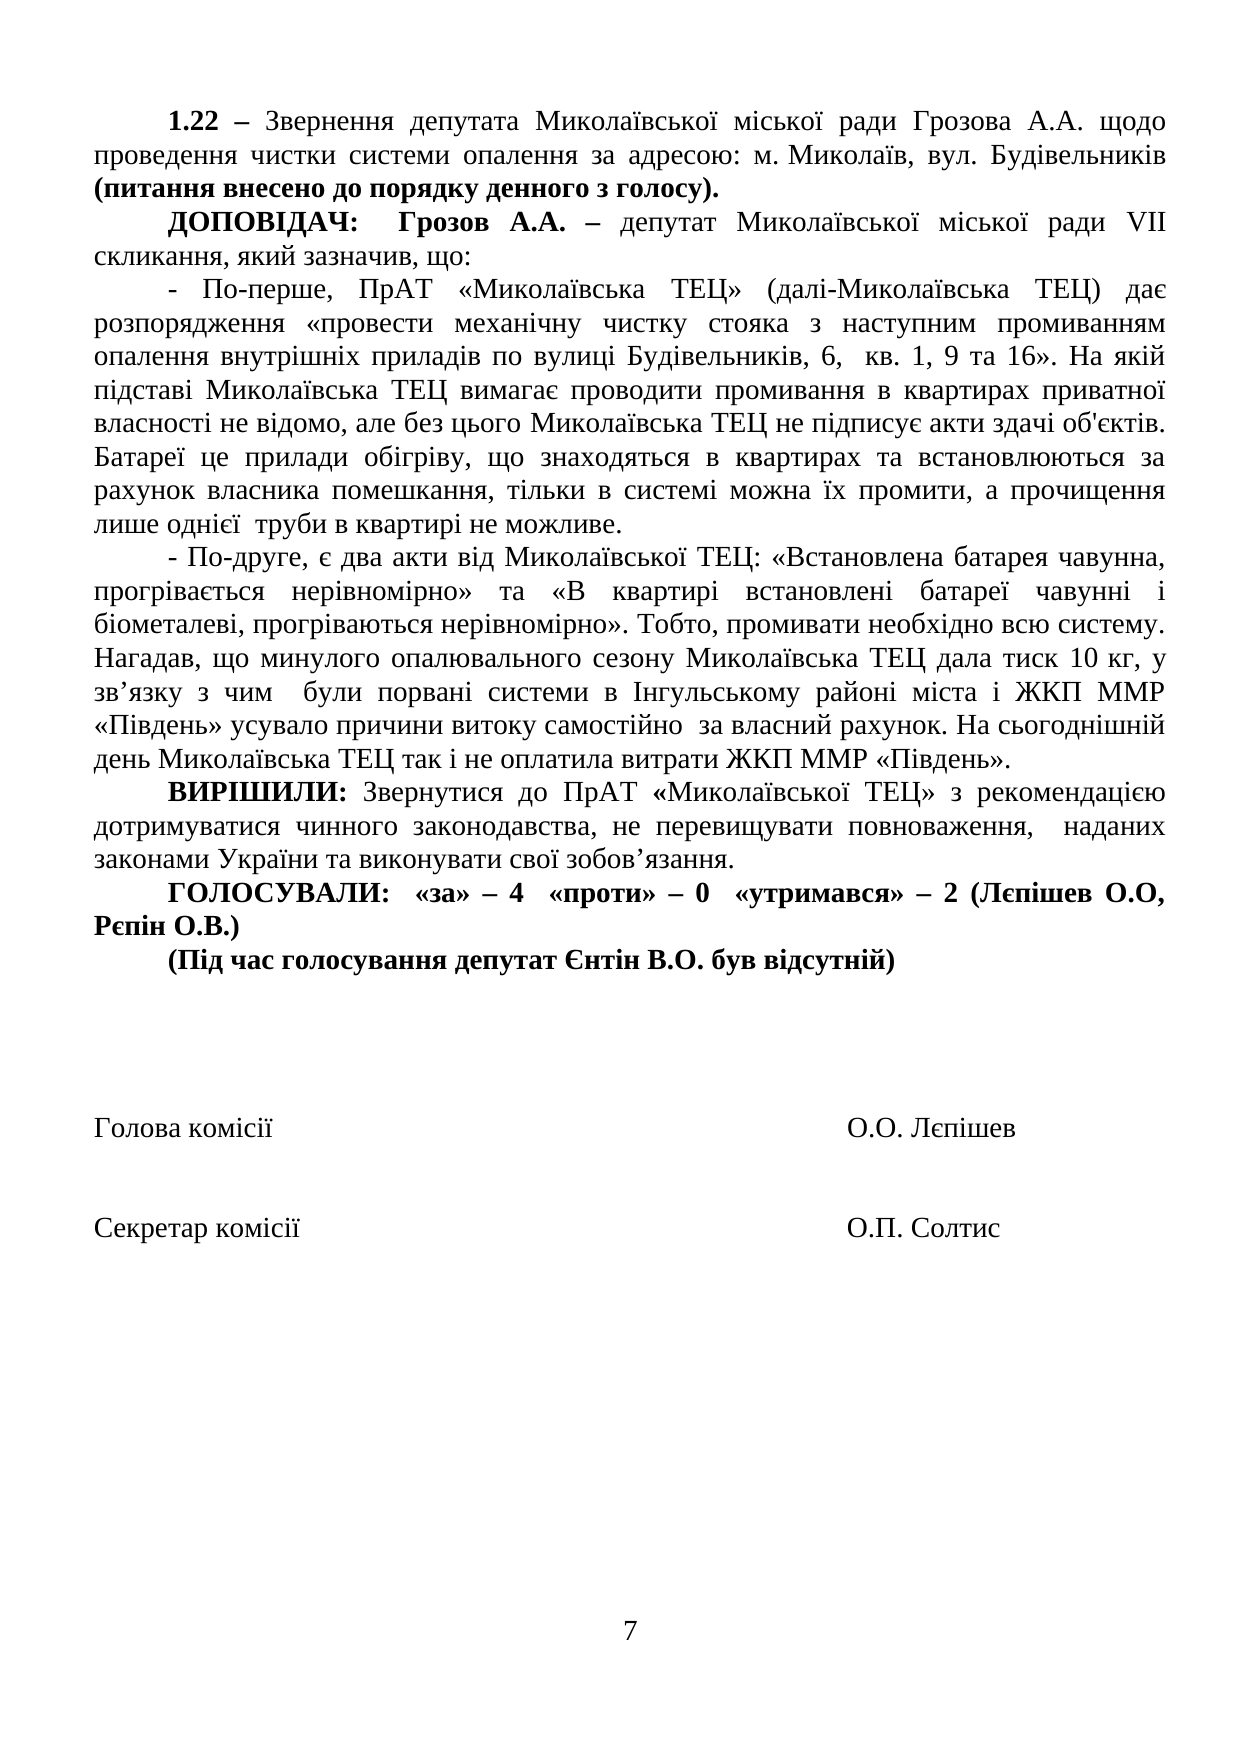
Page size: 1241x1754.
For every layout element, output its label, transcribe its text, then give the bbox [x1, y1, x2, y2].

text - По-друге, є два акти від Миколаївської ТЕЦ: «Встановлена батарея чавунна, прогрівається нерівномірно» та «В квартирі встановлені батареї чавунні і біометалеві, прогріваються нерівномірно». Тобто, промивати необхідно всю систему. Нагадав, що минулого опалювального сезону Миколаївська ТЕЦ дала тиск 10 кг, у зв’язку з чим були порвані системи в Інгульському районі міста і ЖКП ММР «Південь» усувало причини витоку самостійно за власний рахунок. На сьогоднішній день Миколаївська ТЕЦ так і не оплатила витрати ЖКП ММР «Південь». [94, 539, 1167, 774]
text ВИРІШИЛИ: Звернутися до ПрАТ «Миколаївської ТЕЦ» з рекомендацією дотримуватися чинного законодавства, не перевищувати повноваження, наданих законами України та виконувати свої зобов’язання. [94, 774, 1167, 875]
text - По-перше, ПрАТ «Миколаївська ТЕЦ» (далі-Миколаївська ТЕЦ) дає розпорядження «провести механічну чистку стояка з наступним промиванням опалення внутрішніх приладів по вулиці Будівельників, 6, кв. 1, 9 та 16». На якій підставі Миколаївська ТЕЦ вимагає проводити промивання в квартирах приватної власності не відомо, але без цього Миколаївська ТЕЦ не підписує акти здачі об'єктів. Батареї це прилади обігріву, що знаходяться в квартирах та встановлюються за рахунок власника помешкання, тільки в системі можна їх промити, а прочищення лише однієї труби в квартирі не можливе. [94, 271, 1167, 539]
text Голова комісії О.О. Лєпішев [94, 1110, 1167, 1143]
text Секретар комісії О.П. Солтис [94, 1210, 1167, 1244]
text ГОЛОСУВАЛИ: «за» – 4 «проти» – 0 «утримався» – 2 (Лєпішев О.О, Рєпін О.В.) [94, 875, 1167, 942]
text ДОПОВІДАЧ: Грозов А.А. – депутат Миколаївської міської ради VII скликання, який зазначив, що: [94, 204, 1167, 271]
text 1.22 – Звернення депутата Миколаївської міської ради Грозова А.А. щодо проведення чистки системи опалення за адресою: м. Миколаїв, вул. Будівельників (питання внесено до порядку денного з голосу). [94, 103, 1167, 204]
text (Під час голосування депутат Єнтін В.О. був відсутній) [168, 942, 1167, 976]
